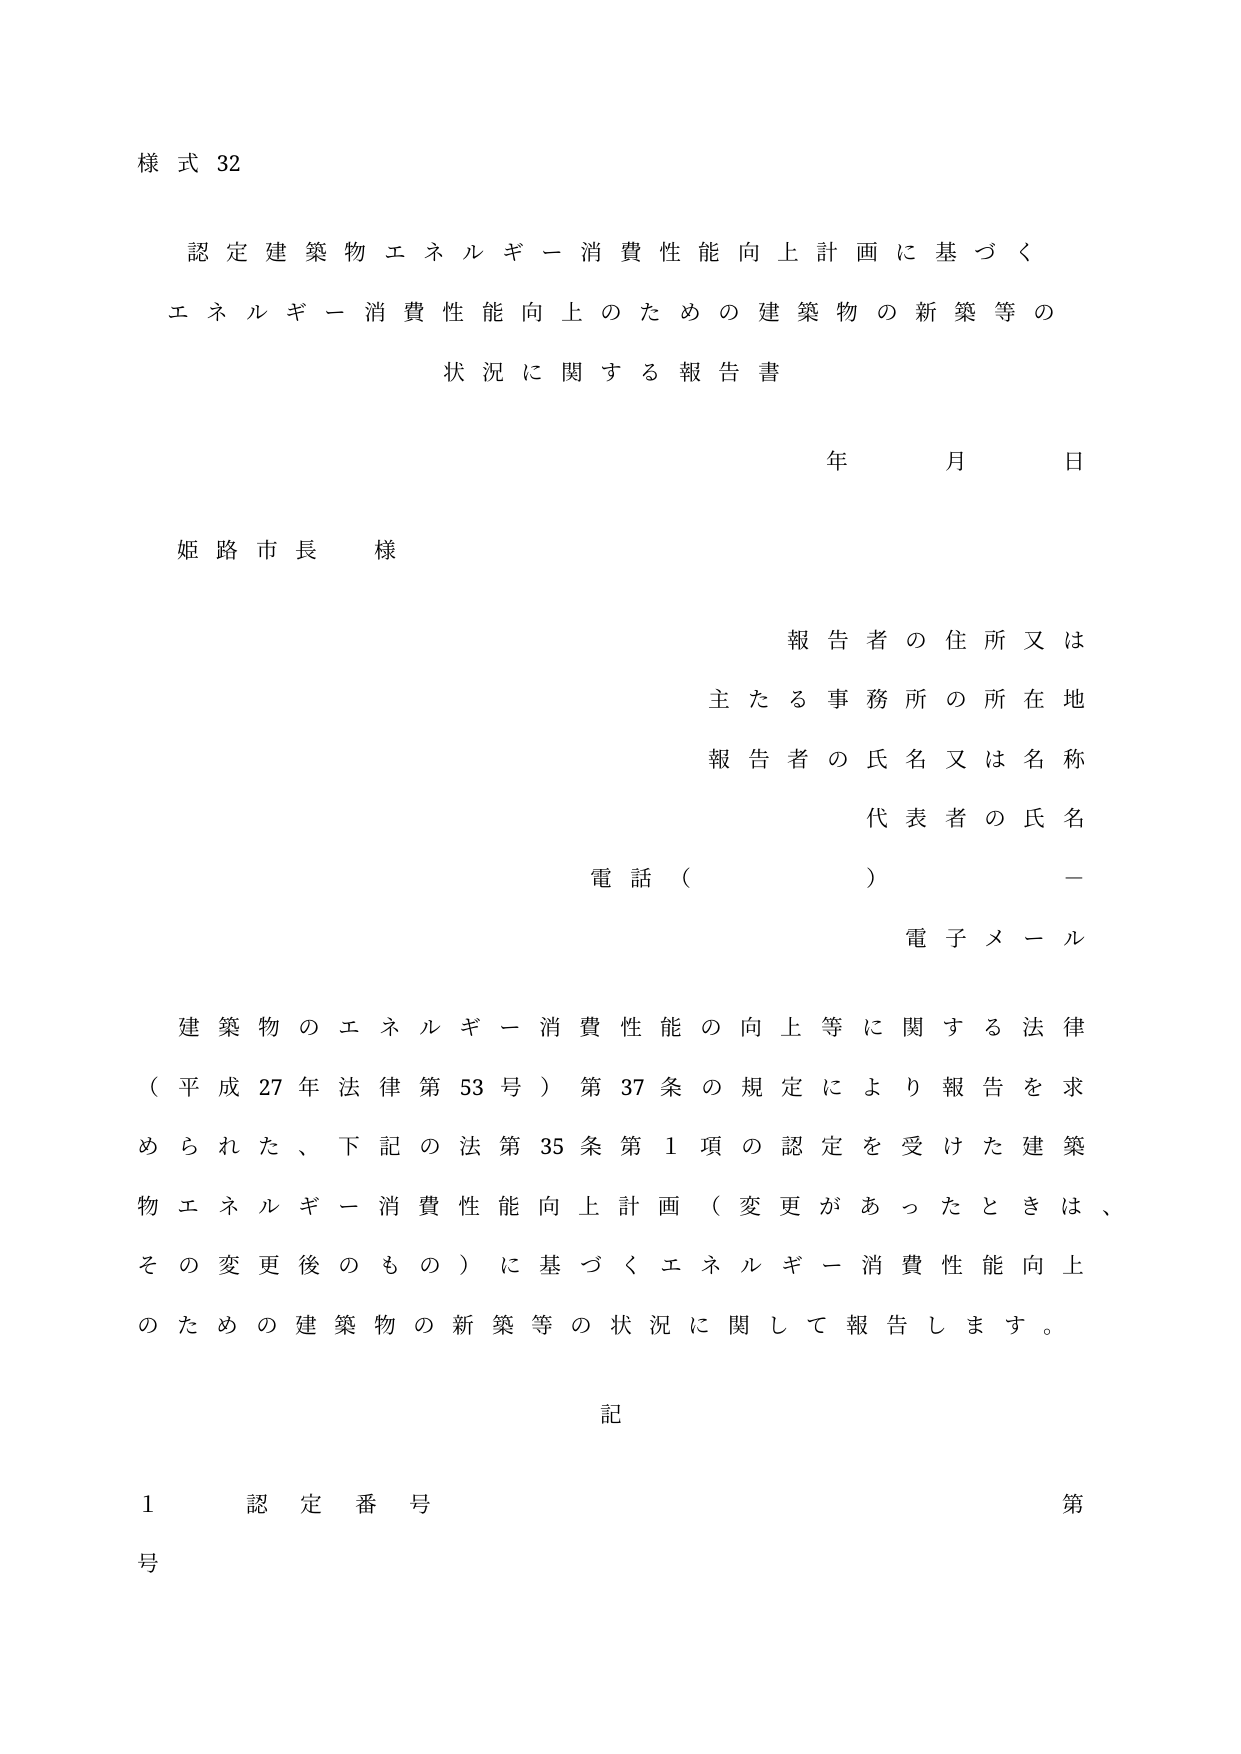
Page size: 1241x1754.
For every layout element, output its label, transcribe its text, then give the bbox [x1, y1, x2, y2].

text 記 [138, 1383, 1102, 1443]
text 報告者の住所又は [138, 609, 1102, 668]
text 電話（ ） － [138, 847, 1102, 907]
text エネルギー消費性能向上のための建築物の新築等の [138, 281, 1102, 341]
text 代表者の氏名 [138, 788, 1102, 847]
text 建築物のエネルギー消費性能の向上等に関する法律（平成27年法律第53号）第37条の規定により報告を求められた、下記の法第35条第１項の認定を受けた建築物エネルギー消費性能向上計画（変更があったときは、その変更後のもの）に基づくエネルギー消費性能向上のための建築物の新築等の状況に関して報告します。 [138, 996, 1102, 1354]
text 報告者の氏名又は名称 [138, 728, 1102, 788]
text 状況に関する報告書 [138, 341, 1102, 400]
text 年 月 日 [138, 430, 1102, 490]
text 姫路市長 様 [138, 519, 1102, 579]
text 様式32 [138, 132, 1102, 192]
text 認定建築物エネルギー消費性能向上計画に基づく [138, 222, 1102, 281]
text 主たる事務所の所在地 [138, 668, 1102, 728]
text １ 認定番号 第 号 [138, 1473, 1102, 1592]
text 電子メール [138, 907, 1102, 966]
